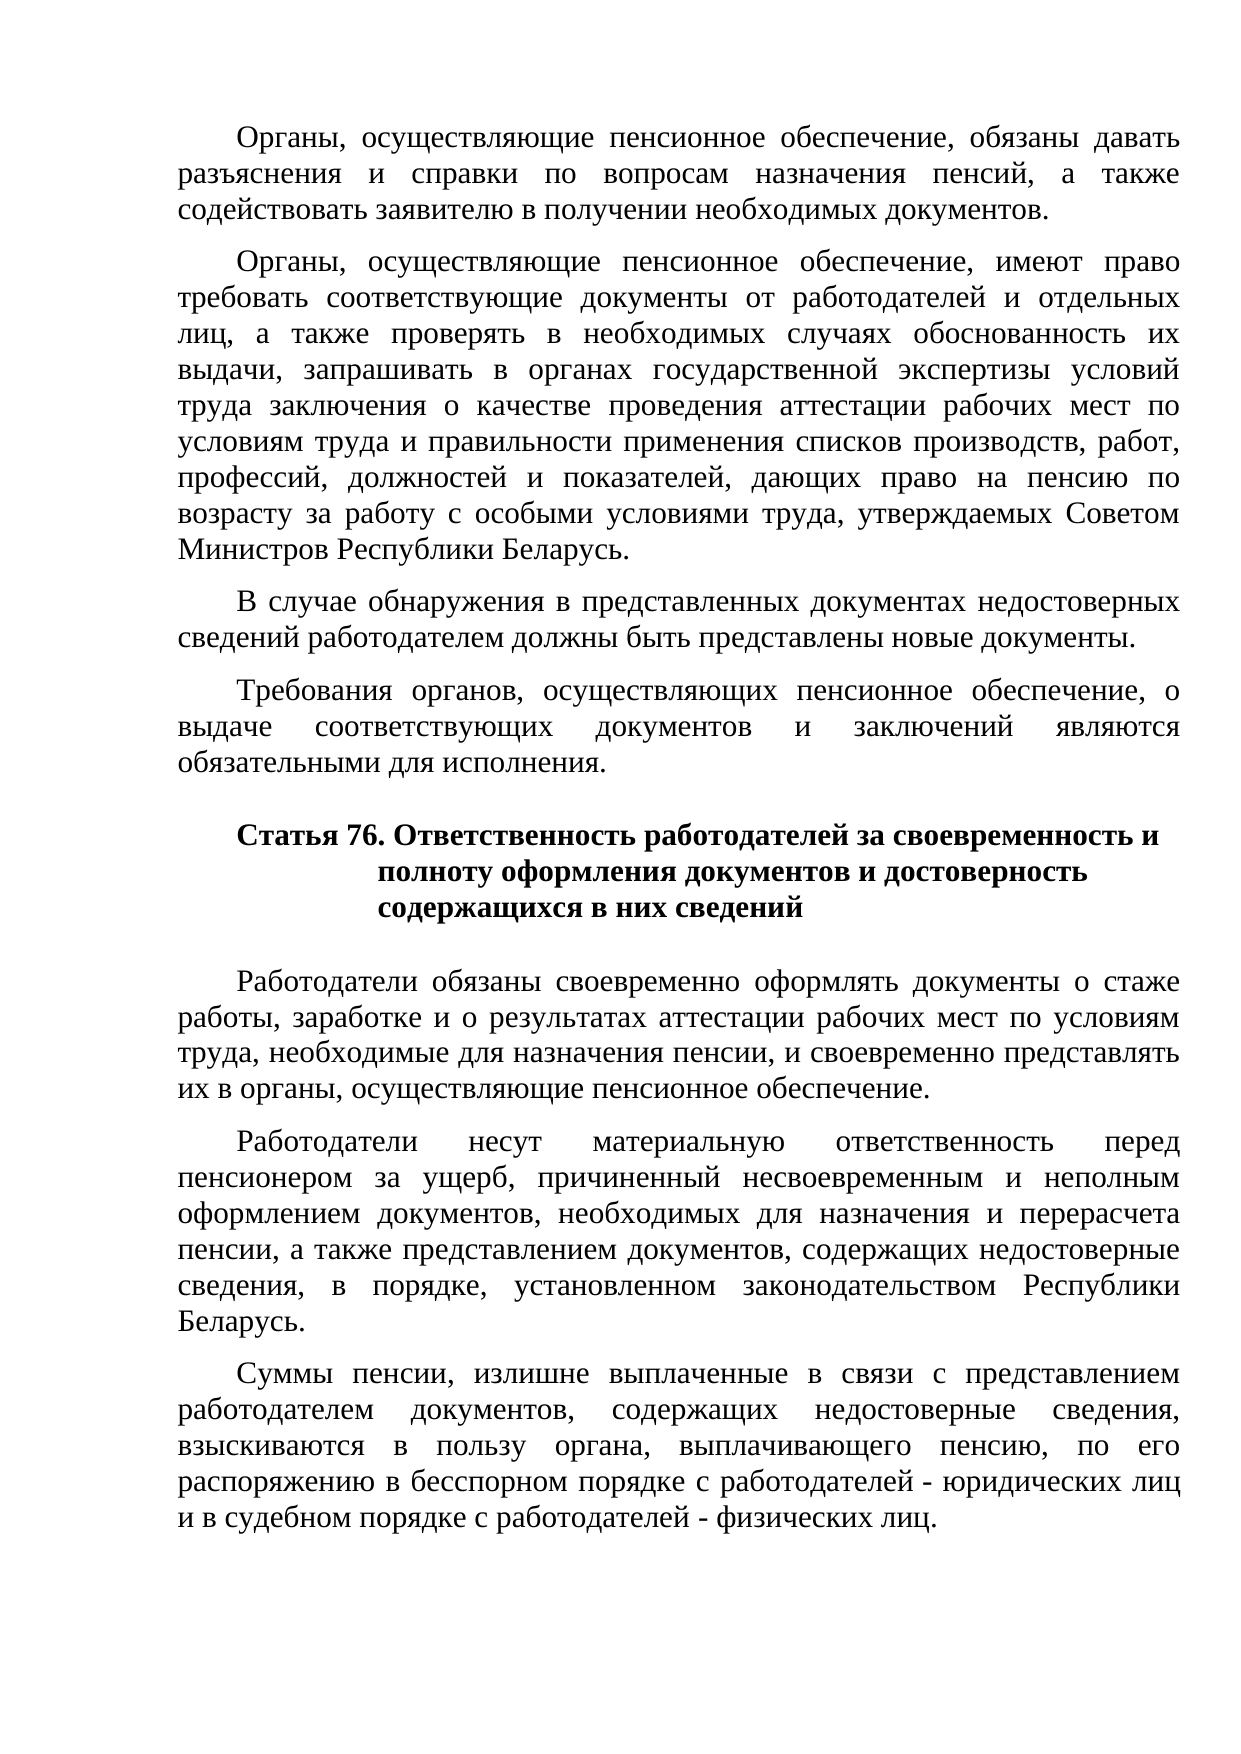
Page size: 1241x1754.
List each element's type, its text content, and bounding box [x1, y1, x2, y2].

text В случае обнаружения в представленных документах недостоверных сведений работодателем должны быть представлены новые документы. [177, 583, 1181, 654]
text Суммы пенсии, излишне выплаченные в связи с представлением работодателем документов, содержащих недостоверные сведения, взыскиваются в пользу органа, выплачивающего пенсию, по его распоряжению в бесспорном порядке с работодателей - юридических лиц и в судебном порядке с работодателей - физических лиц. [177, 1354, 1181, 1534]
text Требования органов, осуществляющих пенсионное обеспечение, о выдаче соответствующих документов и заключений являются обязательными для исполнения. [177, 671, 1181, 779]
text Работодатели обязаны своевременно оформлять документы о стаже работы, заработке и о результатах аттестации рабочих мест по условиям труда, необходимые для назначения пенсии, и своевременно представлять их в органы, осуществляющие пенсионное обеспечение. [177, 962, 1181, 1106]
text Статья 76. Ответственность работодателей за своевременность и полноту оформления документов и достоверность содержащихся в них сведений [236, 817, 1181, 924]
text Органы, осуществляющие пенсионное обеспечение, имеют право требовать соответствующие документы от работодателей и отдельных лиц, а также проверять в необходимых случаях обоснованность их выдачи, запрашивать в органах государственной экспертизы условий труда заключения о качестве проведения аттестации рабочих мест по условиям труда и правильности применения списков производств, работ, профессий, должностей и показателей, дающих право на пенсию по возрасту за работу с особыми условиями труда, утверждаемых Советом Министров Республики Беларусь. [177, 243, 1181, 566]
text Работодатели несут материальную ответственность перед пенсионером за ущерб, причиненный несвоевременным и неполным оформлением документов, необходимых для назначения и перерасчета пенсии, а также представлением документов, содержащих недостоверные сведения, в порядке, установленном законодательством Республики Беларусь. [177, 1122, 1181, 1338]
text Органы, осуществляющие пенсионное обеспечение, обязаны давать разъяснения и справки по вопросам назначения пенсий, а также содействовать заявителю в получении необходимых документов. [177, 118, 1181, 226]
